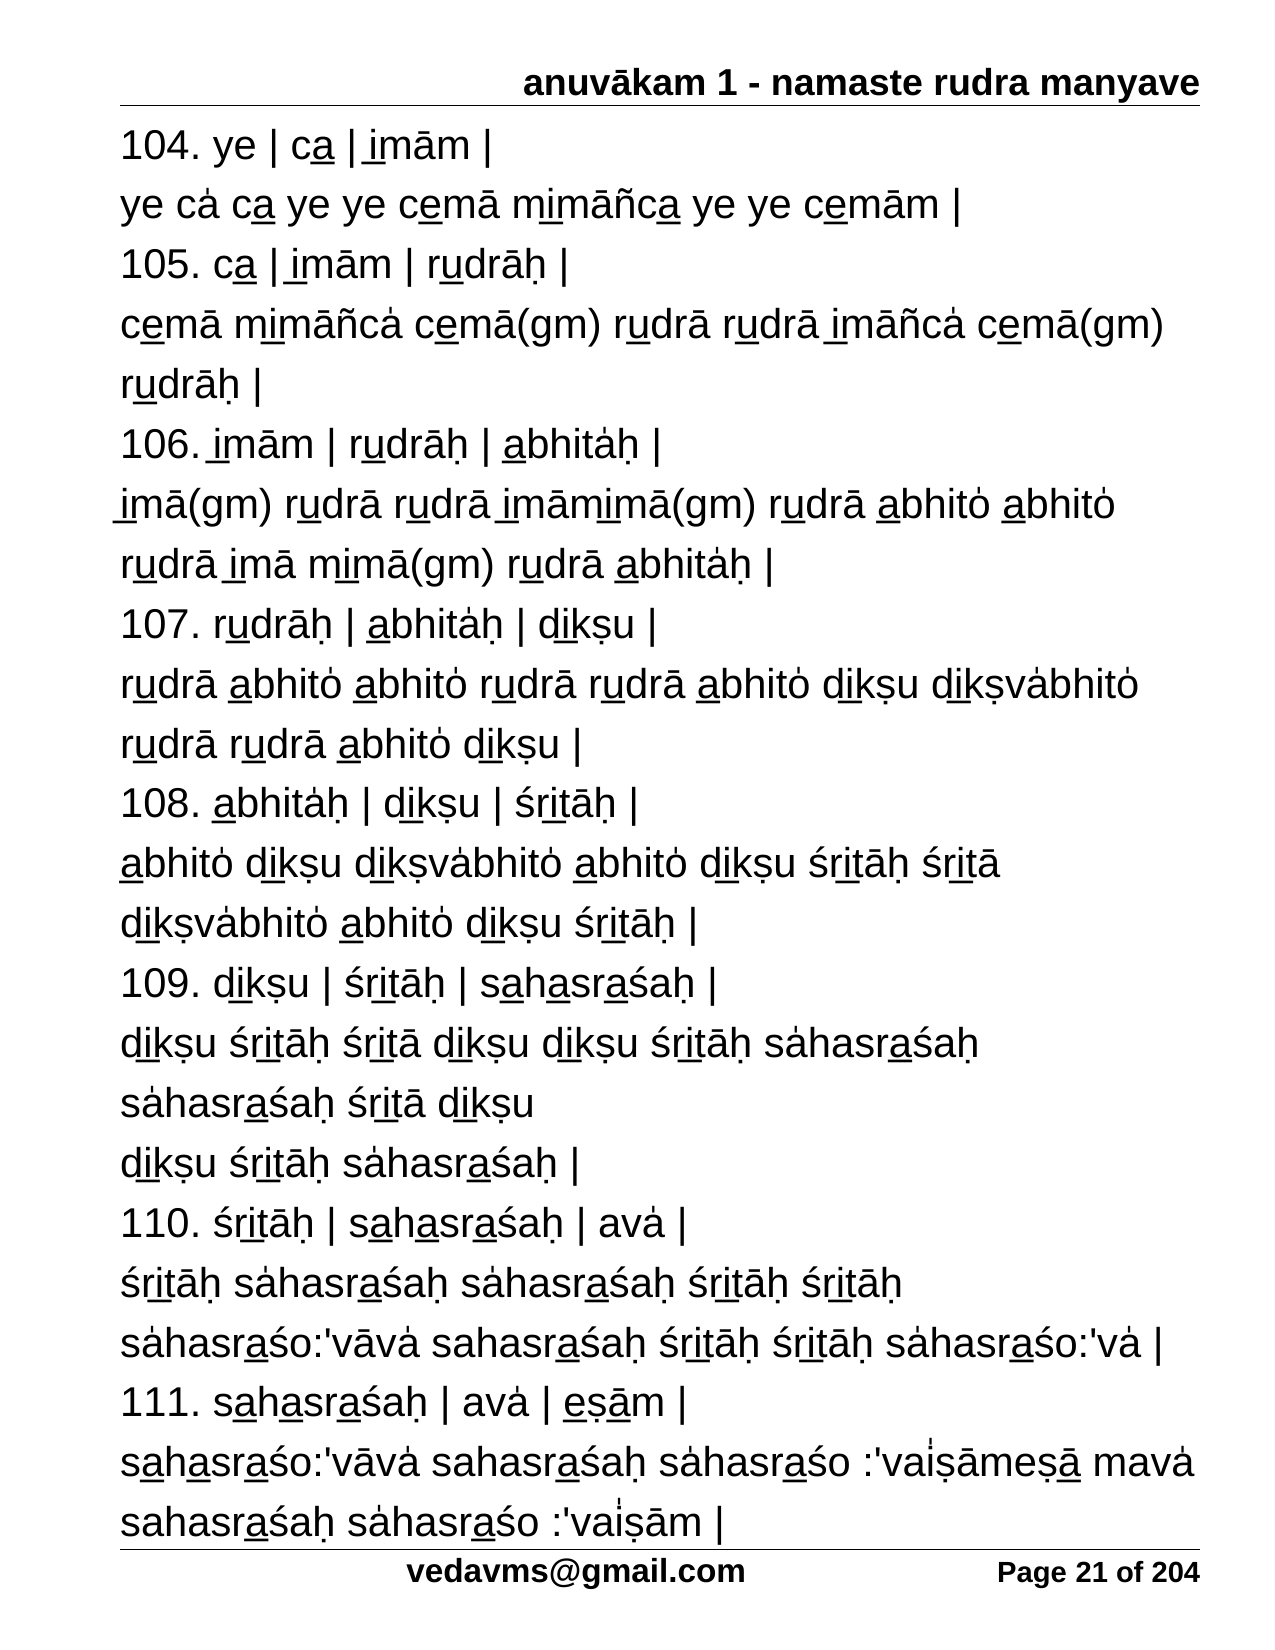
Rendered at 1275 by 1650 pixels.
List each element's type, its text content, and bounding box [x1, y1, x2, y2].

text ce̲mā mi̲māñca̍ ce̲mā(gm) ru̲drā ru̲drā i̲māñca̍ ce̲mā(gm) ru̲drāḥ | [120, 300, 1200, 407]
text 106. i̲mām | ru̲drāḥ | a̲bhita̍ḥ | [120, 419, 1200, 467]
text 108. a̲bhita̍ḥ | di̲kṣu | śri̲tāḥ | [120, 779, 1200, 827]
text di̲kṣu śri̲tāḥ śri̲tā di̲kṣu di̲kṣu śri̲tāḥ sa̍hasra̲śaḥ sa̍hasra̲śaḥ śri̲tā di̲kṣu [120, 1018, 1200, 1126]
text śri̲tāḥ sa̍hasra̲śaḥ sa̍hasra̲śaḥ śri̲tāḥ śri̲tāḥ sa̍hasra̲śo:'vāva̍ sahasra̲śaḥ śri̲tāḥ śri̲tāḥ sa̍hasra̲śo:'va̍ | [120, 1258, 1200, 1366]
text sa̲ha̲sra̲śo:'vāva̍ sahasra̲śaḥ sa̍hasra̲śo :'vai̍ṣāmeṣā̲ mava̍ sahasra̲śaḥ sa̍hasra̲śo :'vai̍ṣām | [120, 1438, 1200, 1546]
text ru̲drā a̲bhito̍ a̲bhito̍ ru̲drā ru̲drā a̲bhito̍ di̲kṣu di̲kṣva̍bhito̍ ru̲drā ru̲drā a̲bhito̍ di̲kṣu | [120, 659, 1200, 767]
text 110. śri̲tāḥ | sa̲ha̲sra̲śaḥ | ava̍ | [120, 1198, 1200, 1246]
text di̲kṣu śri̲tāḥ sa̍hasra̲śaḥ | [120, 1138, 1200, 1186]
text 109. di̲kṣu | śri̲tāḥ | sa̲ha̲sra̲śaḥ | [120, 958, 1200, 1006]
text ye ca̍ ca̲ ye ye ce̲mā mi̲māñca̲ ye ye ce̲mām | [120, 180, 1200, 228]
text i̲mā(gm) ru̲drā ru̲drā i̲māmi̲mā(gm) ru̲drā a̲bhito̍ a̲bhito̍ ru̲drā i̲mā mi̲mā(gm) ru̲drā a̲bhita̍ḥ | [120, 479, 1200, 587]
text a̲bhito̍ di̲kṣu di̲kṣva̍bhito̍ a̲bhito̍ di̲kṣu śri̲tāḥ śri̲tā di̲kṣva̍bhito̍ a̲bhito̍ di̲kṣu śri̲tāḥ | [120, 839, 1200, 947]
text 107. ru̲drāḥ | a̲bhita̍ḥ | di̲kṣu | [120, 599, 1200, 647]
text 111. sa̲ha̲sra̲śaḥ | ava̍ | e̲ṣā̲m | [120, 1378, 1200, 1426]
text 104. ye | ca̲ | i̲mām | [120, 120, 1200, 168]
text 105. ca̲ | i̲mām | ru̲drāḥ | [120, 240, 1200, 288]
